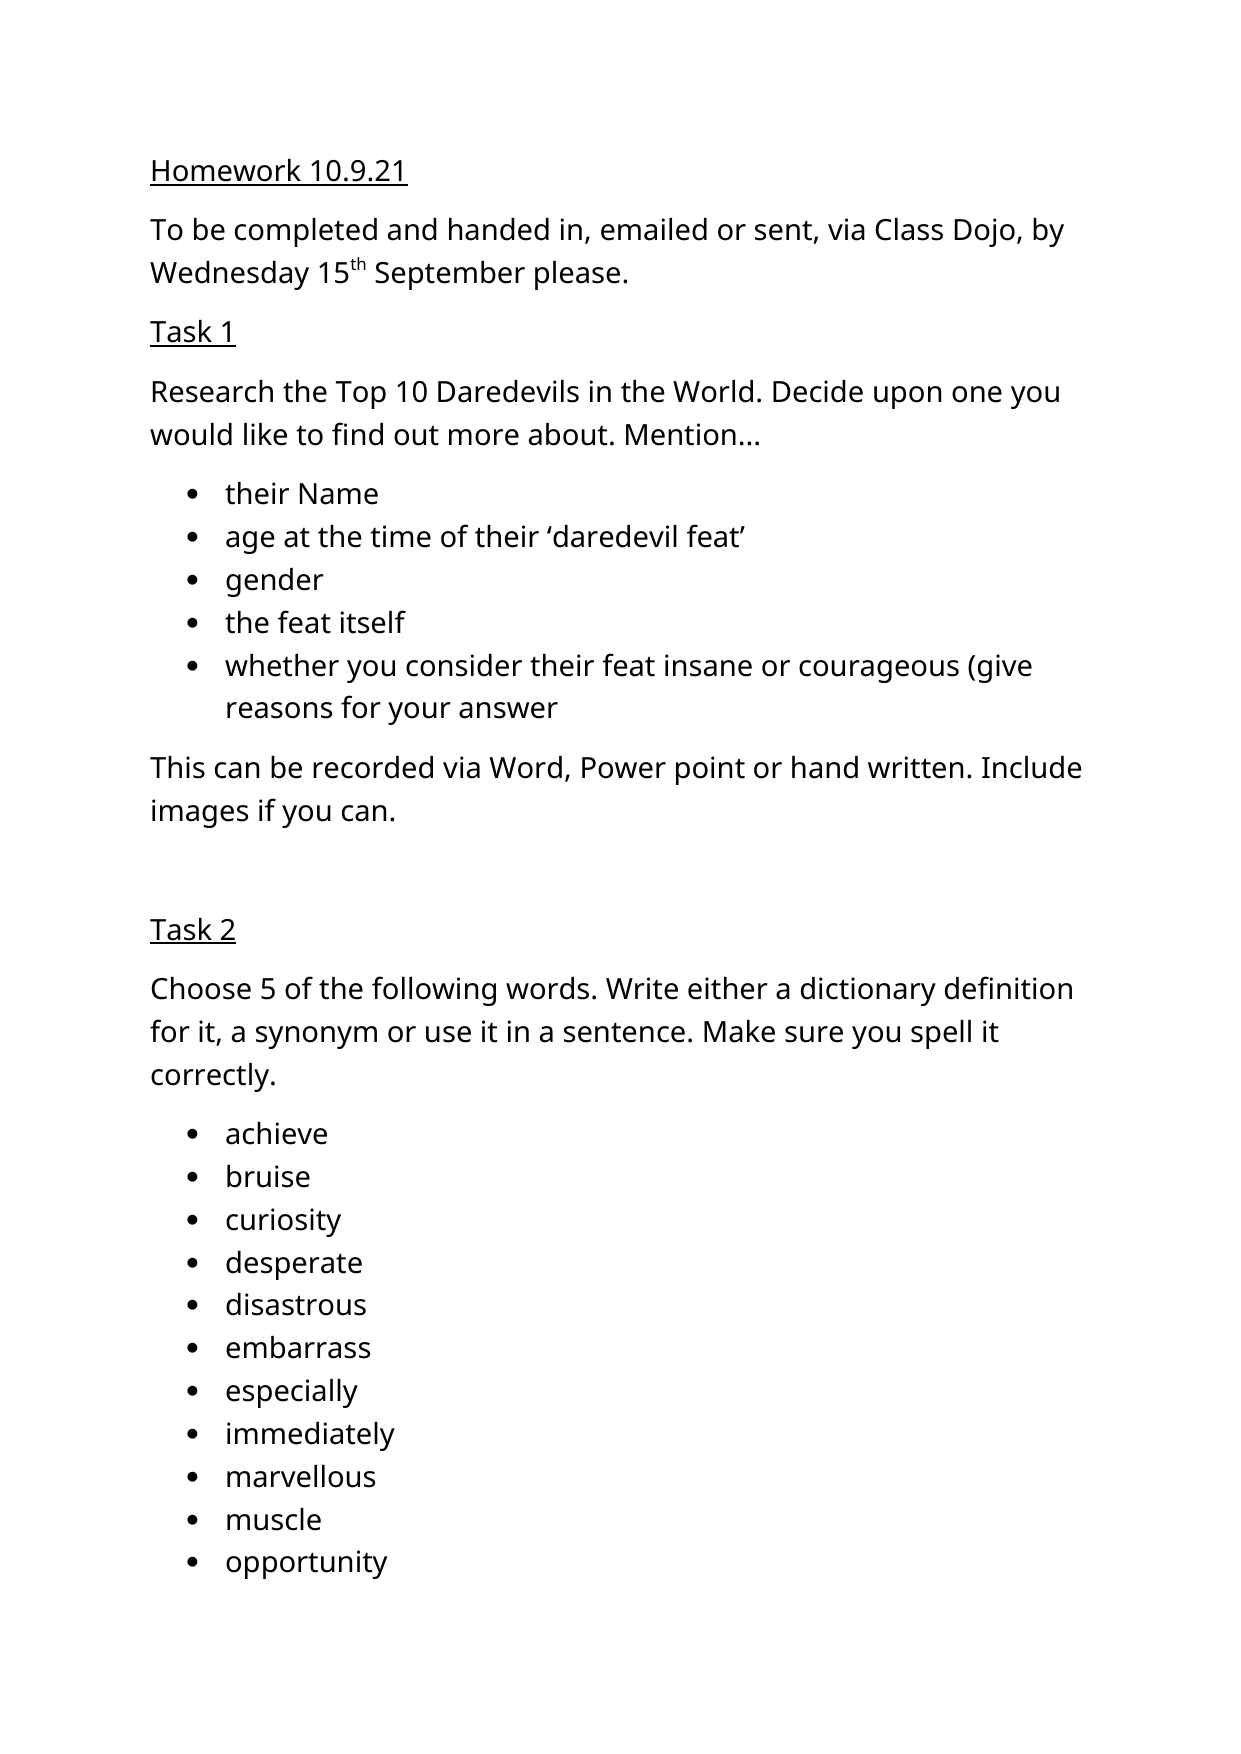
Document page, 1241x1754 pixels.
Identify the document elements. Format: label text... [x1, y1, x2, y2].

list muscle [187, 1499, 1090, 1538]
text To be completed and handed in, emailed or sent, via Class Dojo, by Wednesday 15th September please. [150, 209, 1090, 292]
list the feat itself [187, 602, 1090, 642]
list opportunity [187, 1542, 1090, 1581]
text Homework 10.9.21 [150, 150, 1090, 190]
list gender [187, 559, 1090, 599]
list embarrass [187, 1327, 1090, 1367]
list their Name [187, 473, 1090, 513]
list bruise [187, 1156, 1090, 1196]
list desperate [187, 1242, 1090, 1282]
text Choose 5 of the following words. Write either a dictionary definition for it, a synonym or use it in a sentence. Make sure you spell it correctly. [150, 968, 1090, 1094]
list whether you consider their feat insane or courageous (give reasons for your answer [187, 645, 1090, 727]
list marvellous [187, 1456, 1090, 1496]
list achieve [187, 1113, 1090, 1153]
text Research the Top 10 Daredevils in the World. Decide upon one you would like to find out more about. Mention... [150, 371, 1090, 454]
text This can be recorded via Word, Power point or hand written. Include images if you can. [150, 747, 1090, 829]
list immediately [187, 1413, 1090, 1453]
list age at the time of their ‘daredevil feat’ [187, 516, 1090, 556]
list especially [187, 1370, 1090, 1410]
text Task 2 [150, 909, 1090, 948]
text Task 1 [150, 312, 1090, 351]
list disastrous [187, 1285, 1090, 1324]
list curiosity [187, 1199, 1090, 1239]
